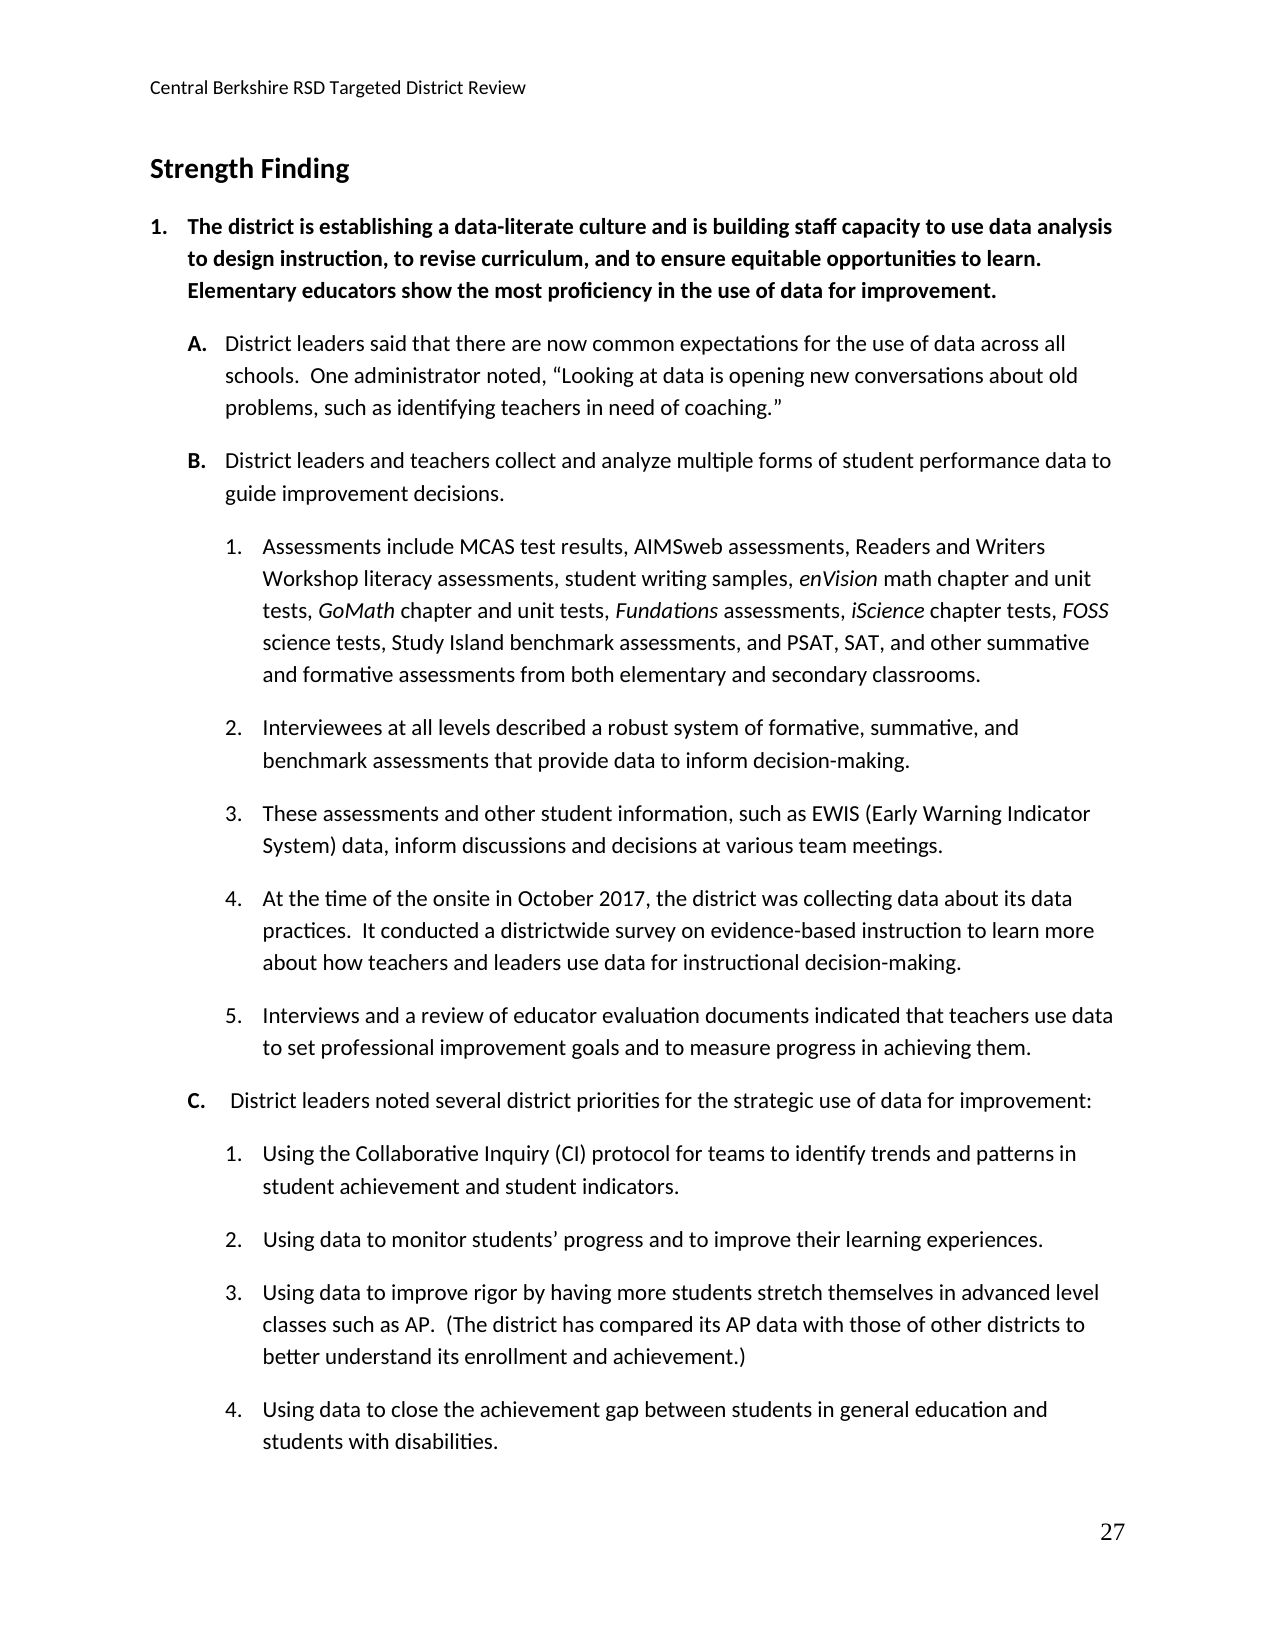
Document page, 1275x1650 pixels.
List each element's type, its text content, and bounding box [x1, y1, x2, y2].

text 1. Assessments include MCAS test results, AIMSweb assessments, Readers and Writers Workshop literacy assessments, student writing samples, enVision math chapter and unit tests, GoMath chapter and unit tests, Fundations assessments, iScience chapter tests, FOSS science tests, Study Island benchmark assessments, and PSAT, SAT, and other summative and formative assessments from both elementary and secondary classrooms. [150, 532, 1125, 688]
text 3. These assessments and other student information, such as EWIS (Early Warning Indicator System) data, inform discussions and decisions at various team meetings. [150, 799, 1125, 859]
text 5. Interviews and a review of educator evaluation documents indicated that teachers use data to set professional improvement goals and to measure progress in achieving them. [150, 1001, 1125, 1062]
text Strength Finding [150, 150, 1125, 186]
text 4. At the time of the onsite in October 2017, the district was collecting data about its data practices. It conducted a districtwide survey on evidence-based instruction to learn more about how teachers and leaders use data for instructional decision-making. [150, 884, 1125, 976]
text B. District leaders and teachers collect and analyze multiple forms of student performance data to guide improvement decisions. [150, 447, 1125, 507]
text A. District leaders said that there are now common expectations for the use of data across all schools. One administrator noted, “Looking at data is opening new conversations about old problems, such as identifying teachers in need of coaching.” [150, 329, 1125, 422]
text 3. Using data to improve rigor by having more students stretch themselves in advanced level classes such as AP. (The district has compared its AP data with those of other districts to better understand its enrollment and achievement.) [225, 1278, 1125, 1370]
text 4. Using data to close the achievement gap between students in general education and students with disabilities. [225, 1395, 1125, 1455]
text 2. Interviewees at all levels described a robust system of formative, summative, and benchmark assessments that provide data to inform decision-making. [150, 713, 1125, 774]
text 2. Using data to monitor students’ progress and to improve their learning experiences. [225, 1225, 1125, 1253]
text C. District leaders noted several district priorities for the strategic use of data for improvement: [187, 1087, 1125, 1114]
text 1. Using the Collaborative Inquiry (CI) protocol for teams to identify trends and patterns in student achievement and student indicators. [225, 1139, 1125, 1200]
text 1. The district is establishing a data-literate culture and is building staff capacity to use data analysis to design instruction, to revise curriculum, and to ensure equitable opportunities to learn. Elementary educators show the most proficiency in the use of data for improvement. [150, 212, 1125, 304]
